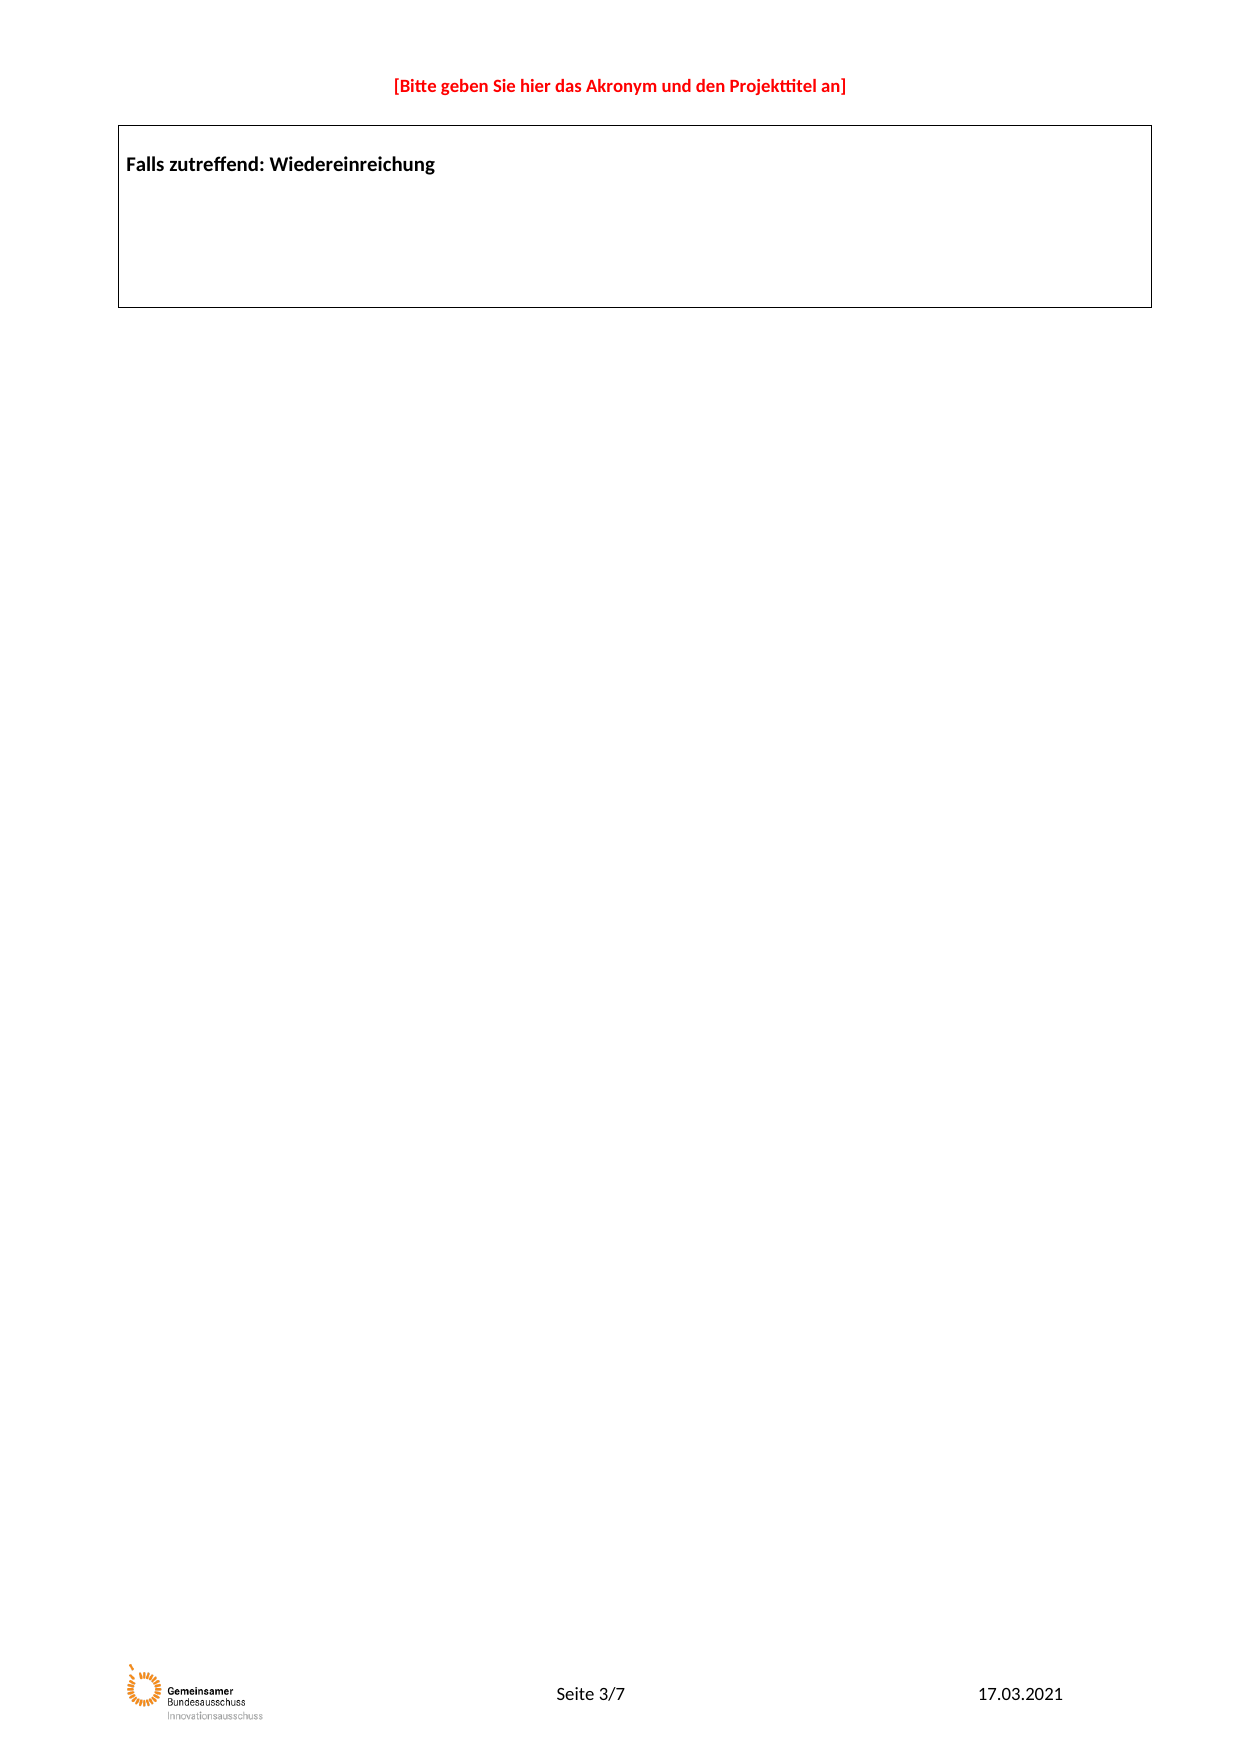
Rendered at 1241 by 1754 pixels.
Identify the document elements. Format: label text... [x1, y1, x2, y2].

table_cell Falls zutreffend: Wiedereinreichung [119, 126, 1151, 307]
